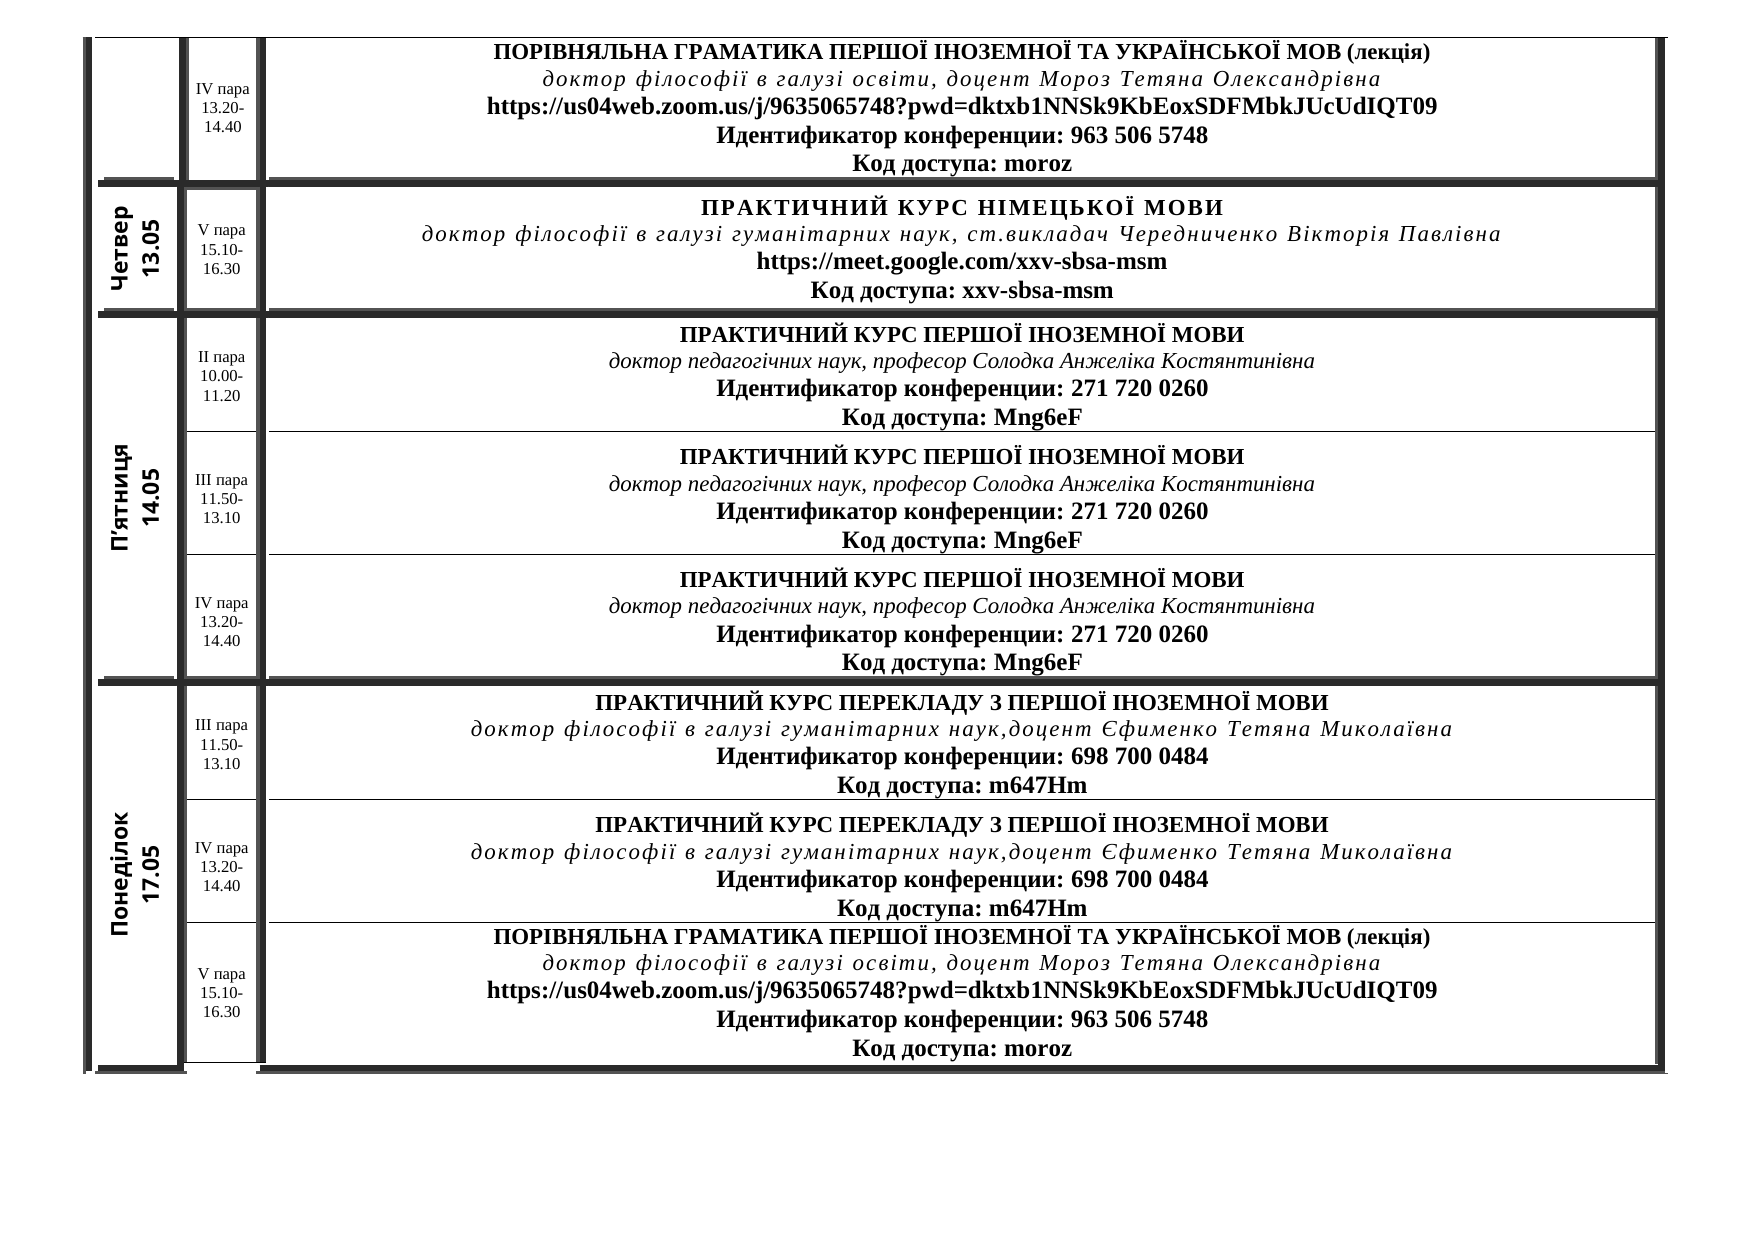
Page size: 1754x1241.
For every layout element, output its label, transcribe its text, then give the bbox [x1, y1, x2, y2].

table_cell V пара 15.10-16.30 [187, 190, 256, 308]
table_cell ПРАКТИЧНИЙ КУРС НІМЕЦЬКОЇ МОВИ доктор філософії в галузі гуманітарних наук, ст.викладач Чередниченко Вікторія Павлівна https://meet.google.com/xxv-sbsa-msm Код доступа: xxv-sbsa-msm [269, 190, 1655, 308]
table_cell ІV пара 13.20-14.40 [187, 555, 256, 676]
table_cell ПРАКТИЧНИЙ КУРС ПЕРШОЇ ІНОЗЕМНОЇ МОВИ доктор педагогічних наук, професор Солодка Анжеліка Костянтинівна Идентификатор конференции: 271 720 0260 Код доступа: Mng6eF [269, 555, 1655, 676]
table_cell ІІІ пара 11.50-13.10 [187, 689, 256, 799]
table_cell ПРАКТИЧНИЙ КУРС ПЕРШОЇ ІНОЗЕМНОЇ МОВИ доктор педагогічних наук, професор Солодка Анжеліка Костянтинівна Идентификатор конференции: 271 720 0260 Код доступа: Mng6eF [269, 321, 1655, 431]
table_cell ІІІ пара 11.50-13.10 [187, 432, 256, 553]
table_cell Четвер 13.05 [92, 177, 174, 308]
table_cell ІІ пара 10.00-11.20 [187, 321, 256, 431]
table_cell Понеділок 17.05 [92, 676, 174, 1062]
table_cell П’ятниця 14.05 [92, 308, 174, 676]
table_cell V пара 15.10-16.30 [187, 923, 256, 1062]
table_cell ІV пара 13.20-14.40 [187, 800, 256, 922]
table_cell ІV пара 13.20-14.40 [189, 38, 256, 177]
table_cell ПРАКТИЧНИЙ КУРС ПЕРШОЇ ІНОЗЕМНОЇ МОВИ доктор педагогічних наук, професор Солодка Анжеліка Костянтинівна Идентификатор конференции: 271 720 0260 Код доступа: Mng6eF [269, 432, 1655, 553]
